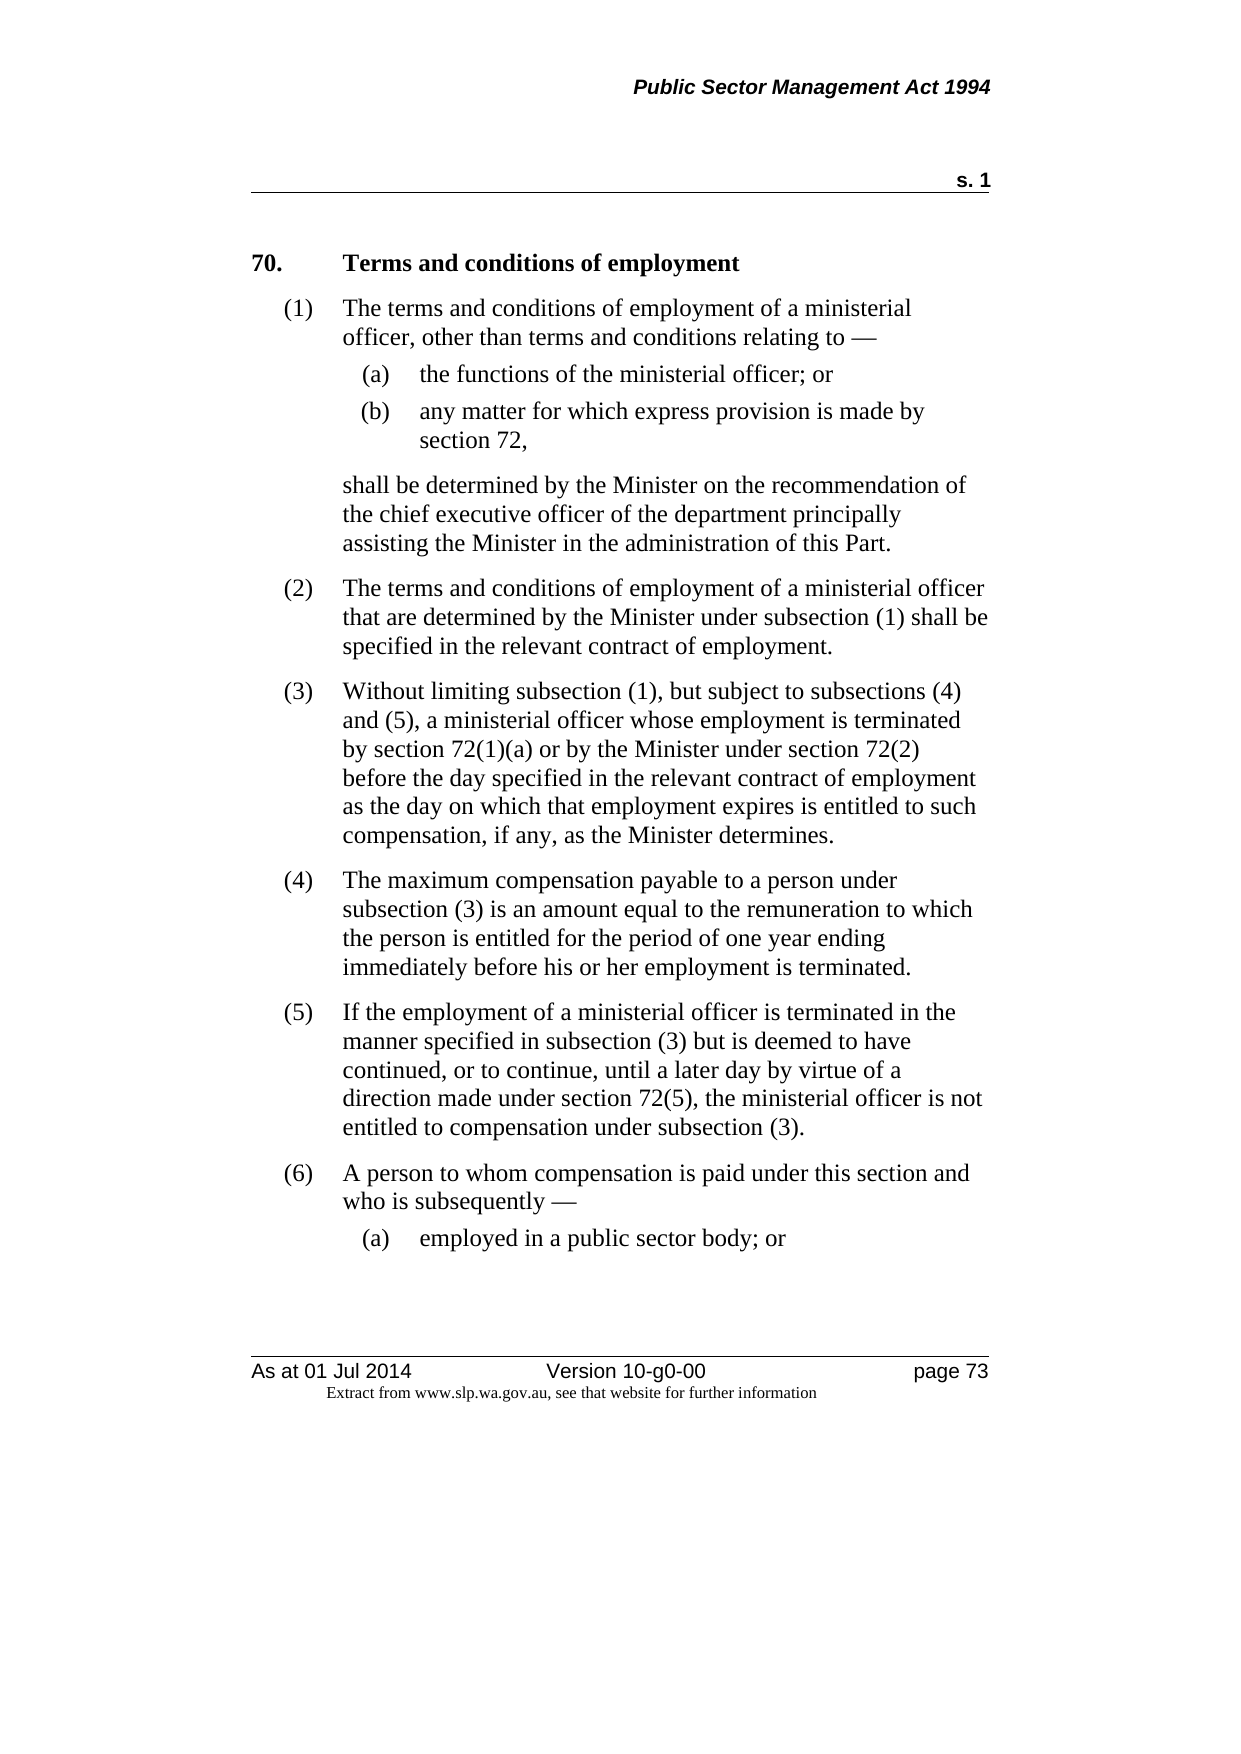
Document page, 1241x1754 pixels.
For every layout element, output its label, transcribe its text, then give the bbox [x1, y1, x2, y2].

text (1) The terms and conditions of employment of a ministerial officer, other than terms and conditions relating to — [251, 293, 989, 351]
text (4) The maximum compensation payable to a person under subsection (3) is an amount equal to the remuneration to which the person is entitled for the period of one year ending immediately before his or her employment is terminated. [251, 866, 989, 981]
text (6) A person to whom compensation is paid under this section and who is subsequently — [251, 1158, 989, 1215]
text shall be determined by the Minister on the recommendation of the chief executive officer of the department principally assisting the Minister in the administration of this Part. [251, 471, 989, 557]
text (a) the functions of the ministerial officer; or [251, 359, 989, 388]
text (5) If the employment of a ministerial officer is terminated in the manner specified in subsection (3) but is deemed to have continued, or to continue, until a later day by virtue of a direction made under section 72(5), the ministerial officer is not entitled to compensation under subsection (3). [251, 997, 989, 1141]
text (b) any matter for which express provision is made by section 72, [251, 396, 989, 454]
text (2) The terms and conditions of employment of a ministerial officer that are determined by the Minister under subsection (1) shall be specified in the relevant contract of employment. [251, 573, 989, 660]
subtitle 70. Terms and conditions of employment [251, 248, 989, 277]
text (3) Without limiting subsection (1), but subject to subsections (4) and (5), a ministerial officer whose employment is terminated by section 72(1)(a) or by the Minister under section 72(2) before the day specified in the relevant contract of employment as the day on which that employment expires is entitled to such compensation, if any, as the Minister determines. [251, 676, 989, 849]
text (a) employed in a public sector body; or [251, 1223, 989, 1252]
